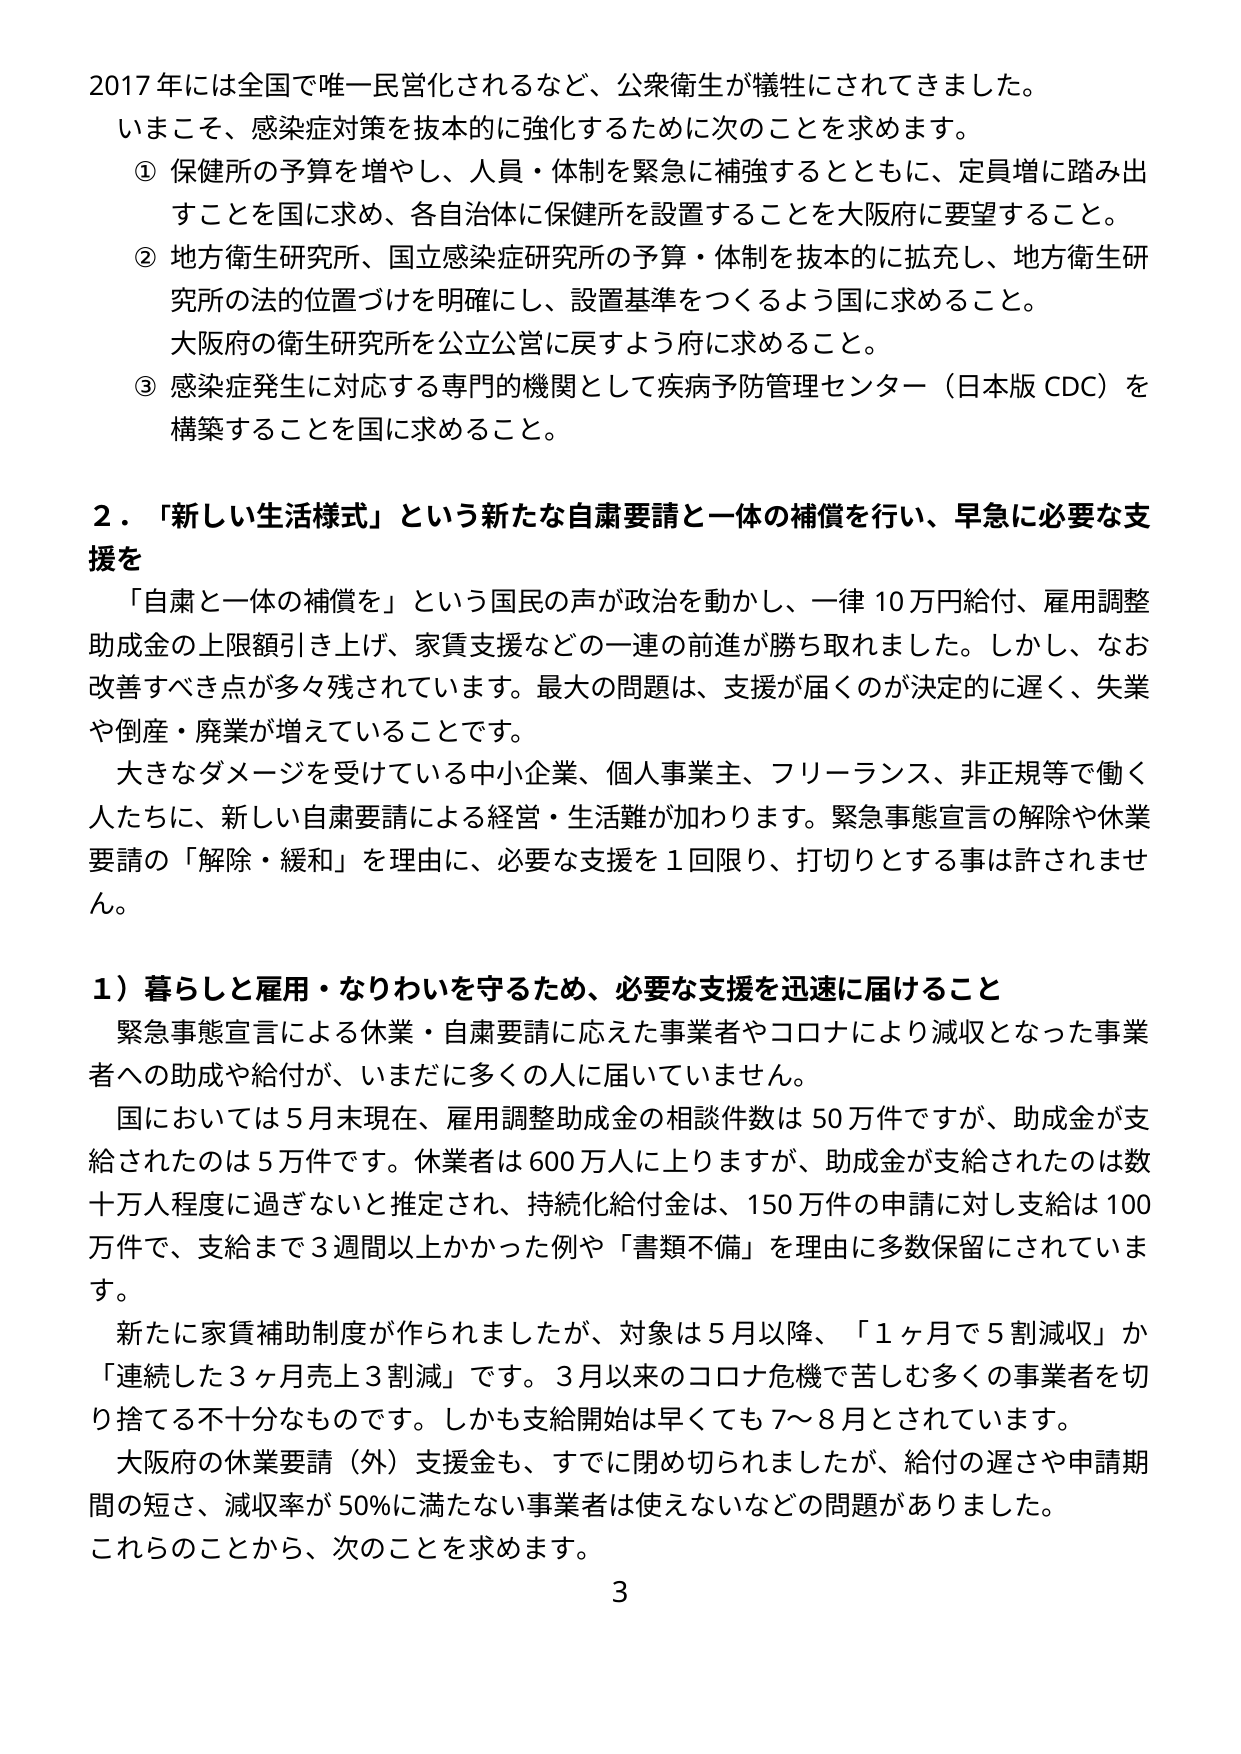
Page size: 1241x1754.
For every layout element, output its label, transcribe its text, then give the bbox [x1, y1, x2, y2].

text 国においては５月末現在、雇用調整助成金の相談件数は50万件ですが、助成金が支給されたのは5万件です。休業者は600万人に上りますが、助成金が支給されたのは数十万人程度に過ぎないと推定され、持続化給付金は、150万件の申請に対し支給は100万件で、支給まで３週間以上かかった例や「書類不備」を理由に多数保留にされています。 [89, 1095, 1152, 1310]
text 大阪府の休業要請（外）支援金も、すでに閉め切られましたが、給付の遅さや申請期間の短さ、減収率が50%に満たない事業者は使えないなどの問題がありました。 [89, 1439, 1152, 1525]
text 大きなダメージを受けている中小企業、個人事業主、フリーランス、非正規等で働く人たちに、新しい自粛要請による経営・生活難が加わります。緊急事態宣言の解除や休業要請の「解除・緩和」を理由に、必要な支援を１回限り、打切りとする事は許されません。 [89, 751, 1152, 923]
text ２．「新しい生活様式」という新たな自粛要請と一体の補償を行い、早急に必要な支援を [89, 492, 1152, 578]
list 保健所の予算を増やし、人員・体制を緊急に補強するとともに、定員増に踏み出すことを国に求め、各自治体に保健所を設置することを大阪府に要望すること。 [133, 148, 1152, 234]
list 地方衛生研究所、国立感染症研究所の予算・体制を抜本的に拡充し、地方衛生研究所の法的位置づけを明確にし、設置基準をつくるよう国に求めること。 [133, 234, 1152, 320]
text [89, 62, 1152, 105]
list 大阪府の衛生研究所を公立公営に戻すよう府に求めること。 [171, 320, 1152, 363]
text いまこそ、感染症対策を抜本的に強化するために次のことを求めます。 [89, 105, 1152, 148]
text これらのことから、次のことを求めます。 [89, 1525, 1152, 1568]
text 「自粛と一体の補償を」という国民の声が政治を動かし、一律10万円給付、雇用調整助成金の上限額引き上げ、家賃支援などの一連の前進が勝ち取れました。しかし、なお改善すべき点が多々残されています。最大の問題は、支援が届くのが決定的に遅く、失業や倒産・廃業が増えていることです。 [89, 578, 1152, 751]
text 緊急事態宣言による休業・自粛要請に応えた事業者やコロナにより減収となった事業者への助成や給付が、いまだに多くの人に届いていません。 [89, 1009, 1152, 1095]
text 新たに家賃補助制度が作られましたが、対象は５月以降、「１ヶ月で５割減収」か「連続した３ヶ月売上３割減」です。３月以来のコロナ危機で苦しむ多くの事業者を切り捨てる不十分なものです。しかも支給開始は早くても7〜８月とされています。 [89, 1310, 1152, 1439]
text １）暮らしと雇用・なりわいを守るため、必要な支援を迅速に届けること [89, 966, 1152, 1009]
list 感染症発生に対応する専門的機関として疾病予防管理センター（日本版CDC）を構築することを国に求めること。 [133, 363, 1152, 449]
